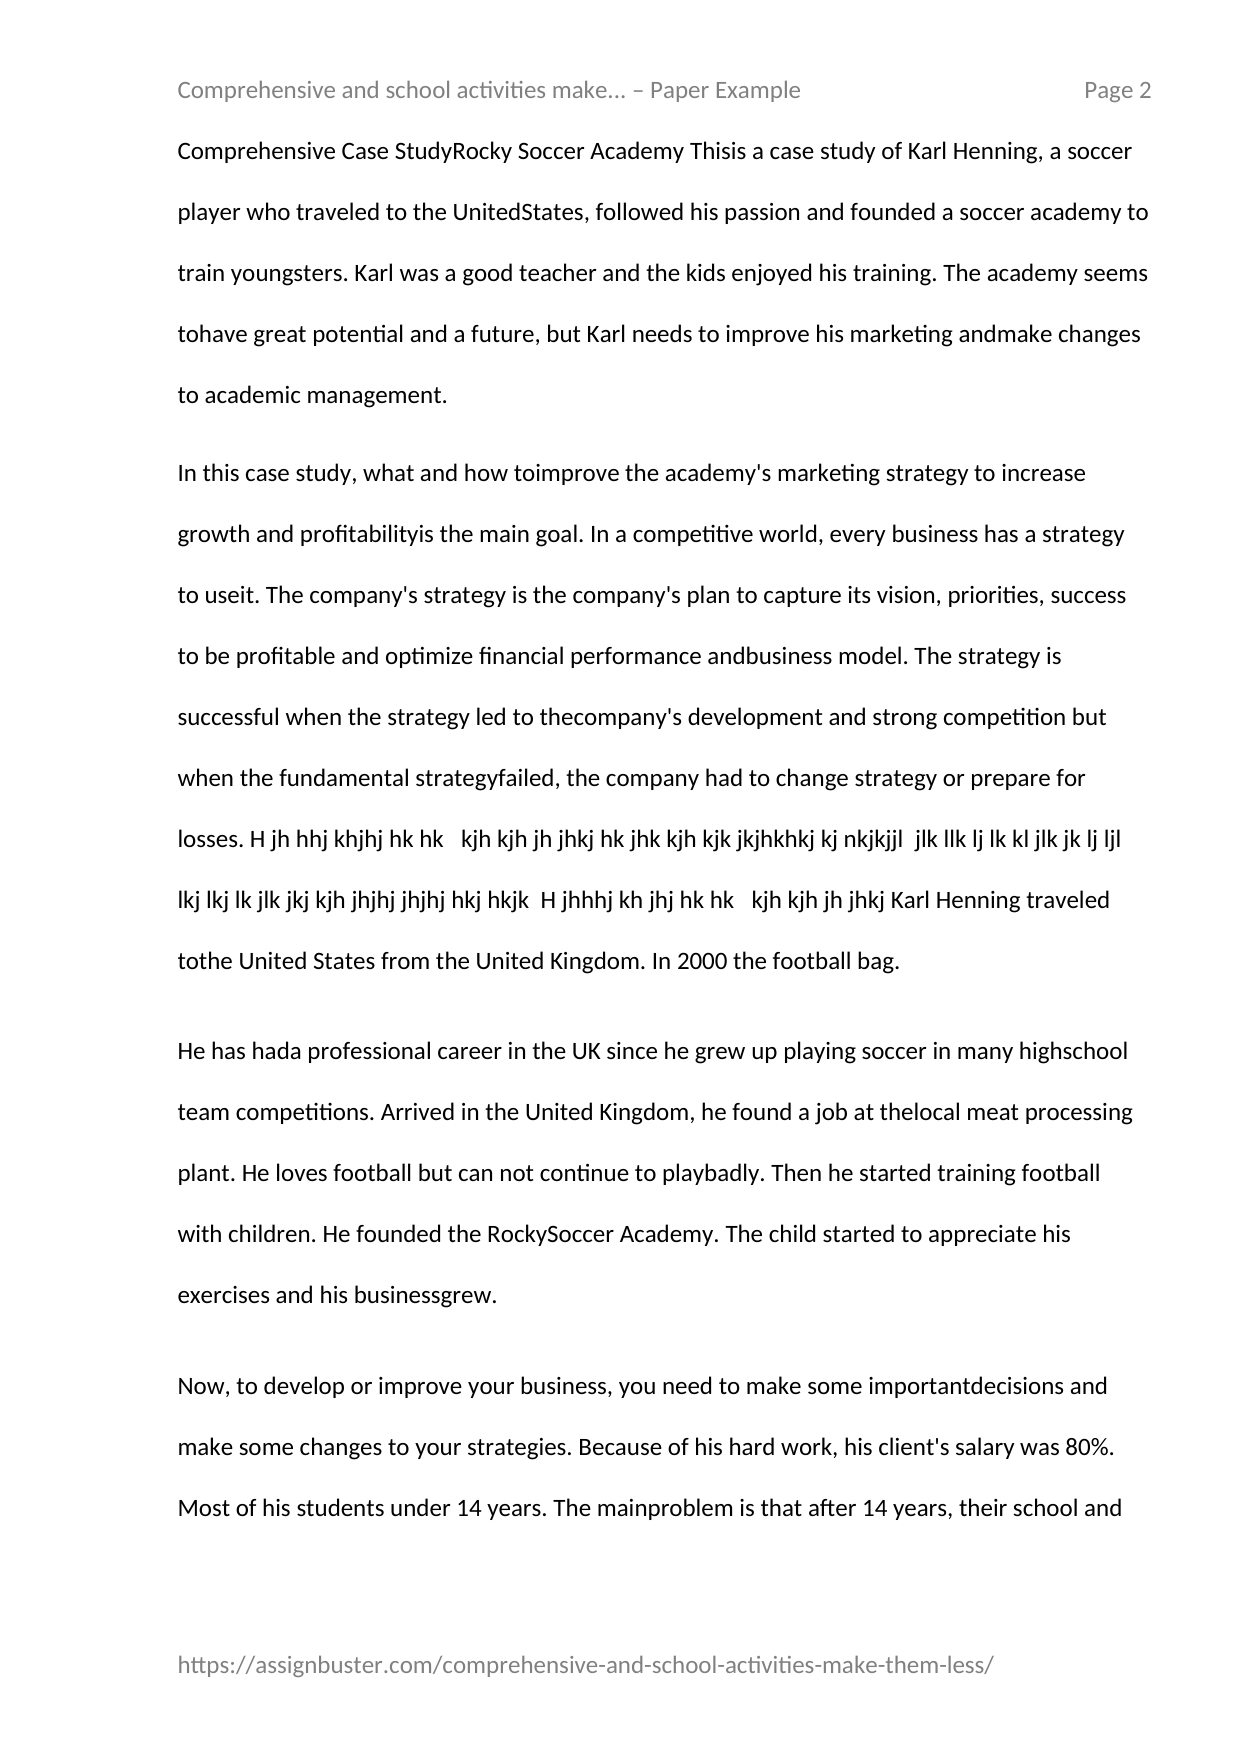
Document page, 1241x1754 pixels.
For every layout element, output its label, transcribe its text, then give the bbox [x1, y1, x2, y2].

text Comprehensive Case StudyRocky Soccer Academy Thisis a case study of Karl Henning, a soccer player who traveled to the UnitedStates, followed his passion and founded a soccer academy to train youngsters. Karl was a good teacher and the kids enjoyed his training. The academy seems tohave great potential and a future, but Karl needs to improve his marketing andmake changes to academic management. [177, 135, 1152, 409]
text He has hada professional career in the UK since he grew up playing soccer in many highschool team competitions. Arrived in the United Kingdom, he found a job at thelocal meat processing plant. He loves football but can not continue to playbadly. Then he started training football with children. He founded the RockySoccer Academy. The child started to appreciate his exercises and his businessgrew. [177, 1036, 1152, 1310]
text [177, 1370, 1152, 1523]
text In this case study, what and how toimprove the academy's marketing strategy to increase growth and profitabilityis the main goal. In a competitive world, every business has a strategy to useit. The company's strategy is the company's plan to capture its vision, priorities, success to be profitable and optimize financial performance andbusiness model. The strategy is successful when the strategy led to thecompany's development and strong competition but when the fundamental strategyfailed, the company had to change strategy or prepare for losses. H jh hhj khjhj hk hk kjh kjh jh jhkj hk jhk kjh kjk jkjhkhkj kj nkjkjjl jlk llk lj lk kl jlk jk lj ljl lkj lkj lk jlk jkj kjh jhjhj jhjhj hkj hkjk H jhhhj kh jhj hk hk kjh kjh jh jhkj Karl Henning traveled tothe United States from the United Kingdom. In 2000 the football bag. [177, 457, 1152, 976]
